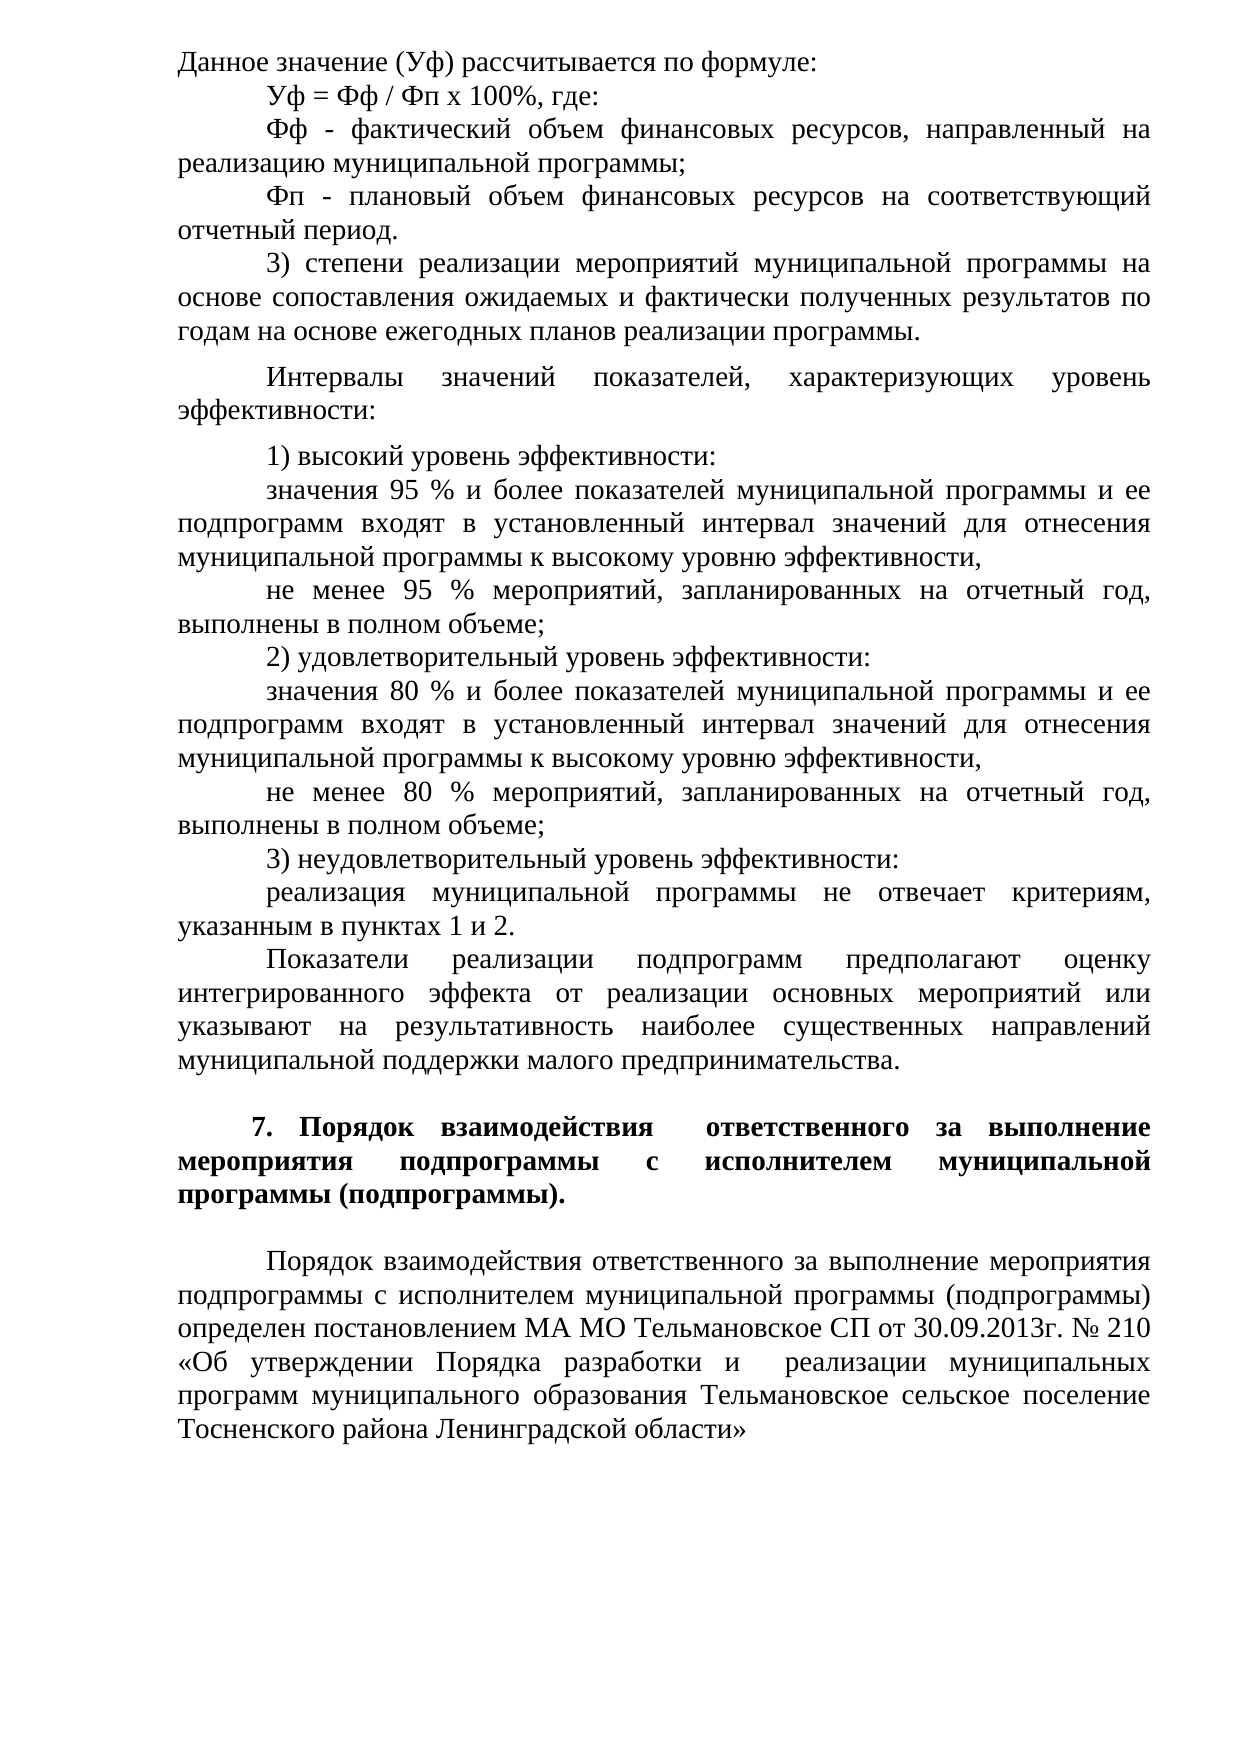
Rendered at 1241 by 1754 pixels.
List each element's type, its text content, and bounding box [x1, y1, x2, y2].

text реализация муниципальной программы не отвечает критериям, указанным в пунктах 1 и 2. [177, 874, 1152, 941]
text 2) удовлетворительный уровень эффективности: [177, 639, 1152, 673]
text Уф = Фф / Фп x 100%, где: [177, 78, 1152, 111]
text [177, 44, 1152, 78]
text Фф - фактический объем финансовых ресурсов, направленный на реализацию муниципальной программы; [177, 111, 1152, 178]
text 3) неудовлетворительный уровень эффективности: [177, 841, 1152, 874]
text Интервалы значений показателей, характеризующих уровень эффективности: [177, 359, 1152, 426]
text Показатели реализации подпрограмм предполагают оценку интегрированного эффекта от реализации основных мероприятий или указывают на результативность наиболее существенных направлений муниципальной поддержки малого предпринимательства. [177, 941, 1152, 1076]
text Фп - плановый объем финансовых ресурсов на соответствующий отчетный период. [177, 178, 1152, 246]
text 7. Порядок взаимодействия ответственного за выполнение мероприятия подпрограммы с исполнителем муниципальной программы (подпрограммы). [177, 1109, 1152, 1210]
text Порядок взаимодействия ответственного за выполнение мероприятия подпрограммы с исполнителем муниципальной программы (подпрограммы) определен постановлением МА МО Тельмановское СП от 30.09.2013г. № 210 «Об утверждении Порядка разработки и реализации муниципальных программ муниципального образования Тельмановское сельское поселение Тосненского района Ленинградской области» [177, 1243, 1152, 1444]
text значения 95 % и более показателей муниципальной программы и ее подпрограмм входят в установленный интервал значений для отнесения муниципальной программы к высокому уровню эффективности, [177, 472, 1152, 572]
text 1) высокий уровень эффективности: [177, 438, 1152, 472]
text 3) степени реализации мероприятий муниципальной программы на основе сопоставления ожидаемых и фактически полученных результатов по годам на основе ежегодных планов реализации программы. [177, 246, 1152, 346]
text не менее 95 % мероприятий, запланированных на отчетный год, выполнены в полном объеме; [177, 572, 1152, 639]
text не менее 80 % мероприятий, запланированных на отчетный год, выполнены в полном объеме; [177, 774, 1152, 841]
text значения 80 % и более показателей муниципальной программы и ее подпрограмм входят в установленный интервал значений для отнесения муниципальной программы к высокому уровню эффективности, [177, 673, 1152, 774]
